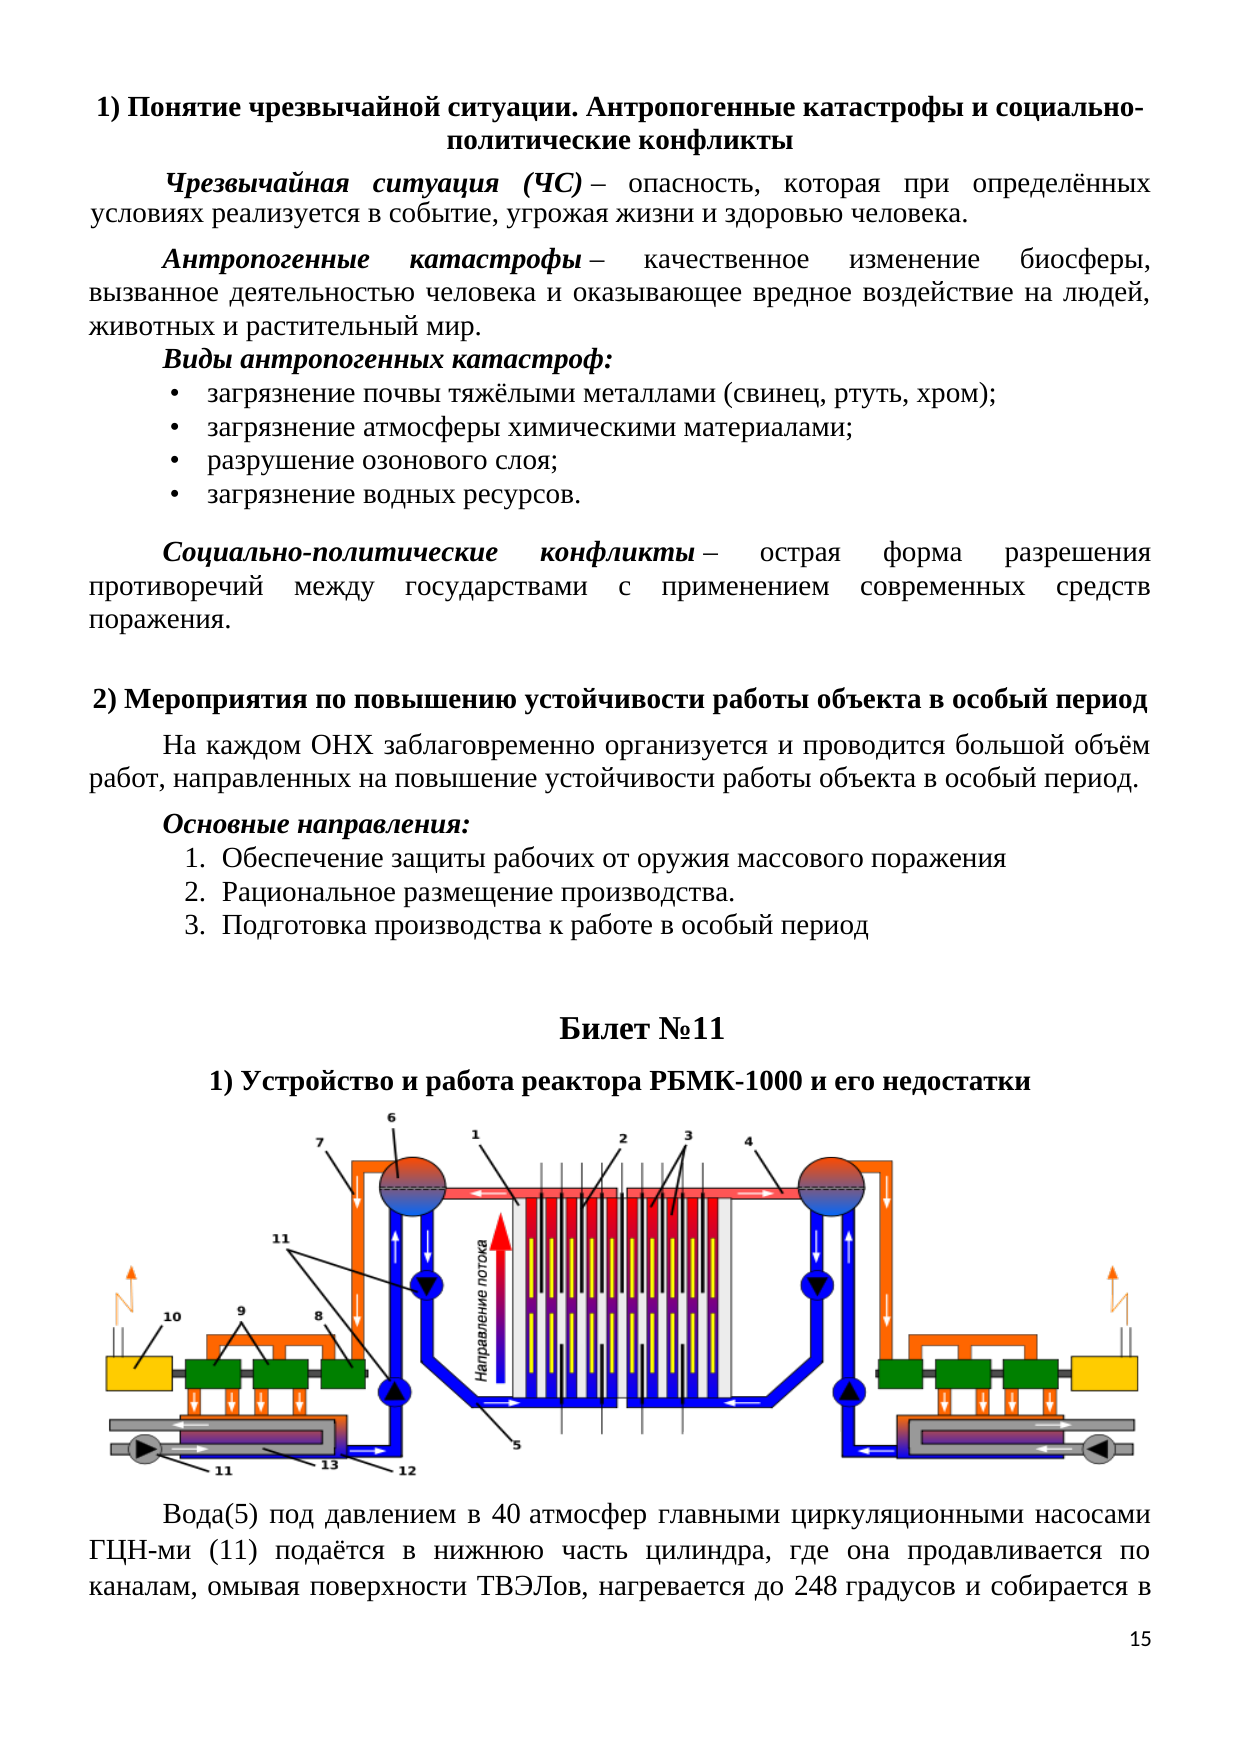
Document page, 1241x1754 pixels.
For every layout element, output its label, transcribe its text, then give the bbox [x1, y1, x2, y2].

list Обеспечение защиты рабочих от оружия массового поражения [184, 840, 1152, 874]
picture [88, 1108, 1152, 1482]
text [89, 1496, 1152, 1602]
list Подготовка производства к работе в особый период [184, 907, 1152, 941]
subtitle 2) Мероприятия по повышению устойчивости работы объекта в особый период [89, 681, 1152, 714]
list загрязнение атмосферы химическими материалами; [169, 409, 1152, 442]
subtitle 1) Понятие чрезвычайной ситуации. Антропогенные катастрофы и социально-политические конфликты [89, 89, 1152, 156]
text Чрезвычайная ситуация (ЧС) – опасность, которая при определённых условиях реализуется в событие, угрожая жизни и здоровью человека. [90, 168, 1152, 228]
list Рациональное размещение производства. [184, 874, 1152, 907]
text На каждом ОНХ заблаговременно организуется и проводится большой объём работ, направленных на повышение устойчивости работы объекта в особый период. [89, 727, 1152, 794]
list загрязнение почвы тяжёлыми металлами (свинец, ртуть, хром); [169, 375, 1152, 409]
list Билет №11 [133, 1008, 1152, 1046]
list загрязнение водных ресурсов. [169, 476, 1152, 509]
text Социально-политические конфликты – острая форма разрешения противоречий между государствами с применением современных средств поражения. [89, 534, 1152, 635]
subtitle 1) Устройство и работа реактора РБМК-1000 и его недостатки [89, 1063, 1152, 1096]
list разрушение озонового слоя; [169, 442, 1152, 476]
text Виды антропогенных катастроф: [89, 342, 1152, 375]
text Антропогенные катастрофы – качественное изменение биосферы, вызванное деятельностью человека и оказывающее вредное воздействие на людей, животных и растительный мир. [89, 241, 1152, 342]
text Основные направления: [89, 807, 1152, 840]
